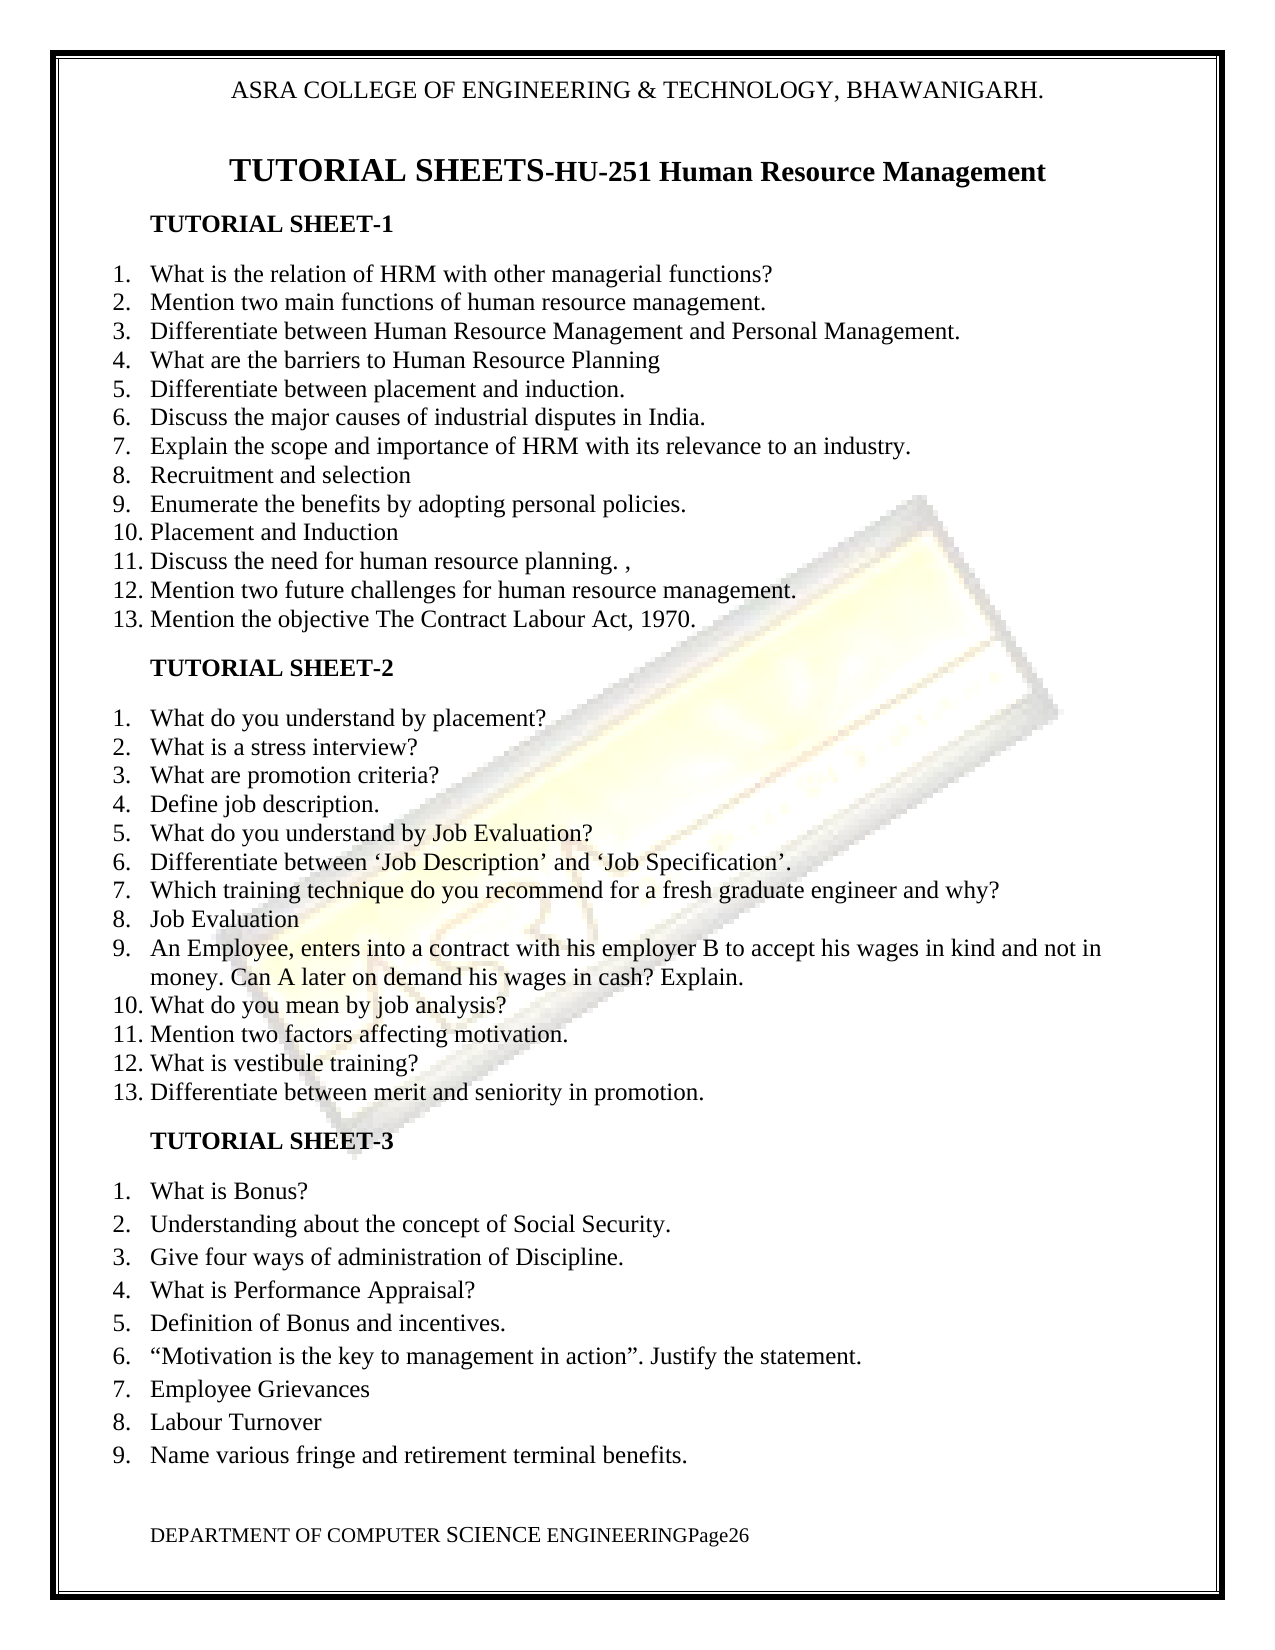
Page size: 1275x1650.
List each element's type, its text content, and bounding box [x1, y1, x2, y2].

list Give four ways of administration of Discipline. [112, 1242, 1125, 1271]
list Understanding about the concept of Social Security. [112, 1209, 1125, 1238]
list What do you mean by job analysis? [112, 990, 1125, 1019]
list Differentiate between ‘Job Description’ and ‘Job Specification’. [112, 847, 1125, 875]
list Labour Turnover [112, 1407, 1125, 1436]
list Job Evaluation [112, 904, 1125, 933]
list What is Bonus? [112, 1176, 1125, 1204]
list What do you understand by Job Evaluation? [112, 818, 1125, 847]
list Differentiate between placement and induction. [112, 374, 1125, 402]
text TUTORIAL SHEET-1 [150, 209, 1125, 238]
list Discuss the major causes of industrial disputes in India. [112, 402, 1125, 431]
list Define job description. [112, 789, 1125, 818]
list What is Performance Appraisal? [112, 1275, 1125, 1304]
list Mention two future challenges for human resource management. [112, 575, 1125, 604]
list Definition of Bonus and incentives. [112, 1308, 1125, 1337]
list Mention the objective The Contract Labour Act, 1970. [112, 604, 1125, 632]
list What is a stress interview? [112, 732, 1125, 760]
list Discuss the need for human resource planning. , [112, 546, 1125, 575]
list Recruitment and selection [112, 460, 1125, 489]
text TUTORIAL SHEET-2 [150, 653, 1125, 682]
list Explain the scope and importance of HRM with its relevance to an industry. [112, 431, 1125, 460]
list What is the relation of HRM with other managerial functions? [112, 259, 1125, 287]
list Differentiate between merit and seniority in promotion. [112, 1077, 1125, 1105]
list Placement and Induction [112, 517, 1125, 546]
list Mention two factors affecting motivation. [112, 1019, 1125, 1048]
list What are promotion criteria? [112, 760, 1125, 789]
list Enumerate the benefits by adopting personal policies. [112, 489, 1125, 517]
list “Motivation is the key to management in action”. Justify the statement. [112, 1341, 1125, 1370]
list Mention two main functions of human resource management. [112, 287, 1125, 316]
list What is vestibule training? [112, 1048, 1125, 1077]
list Name various fringe and retirement terminal benefits. [112, 1440, 1125, 1469]
list Which training technique do you recommend for a fresh graduate engineer and why? [112, 875, 1125, 904]
list What do you understand by placement? [112, 703, 1125, 732]
list What are the barriers to Human Resource Planning [112, 345, 1125, 374]
text TUTORIAL SHEET-3 [150, 1126, 1125, 1155]
list Employee Grievances [112, 1374, 1125, 1403]
list Differentiate between Human Resource Management and Personal Management. [112, 316, 1125, 345]
text TUTORIAL SHEETS-HU-251 Human Resource Management [150, 150, 1125, 188]
list An Employee, enters into a contract with his employer B to accept his wages in kind and not in money. Can A later on demand his wages in cash? Explain. [112, 933, 1125, 990]
